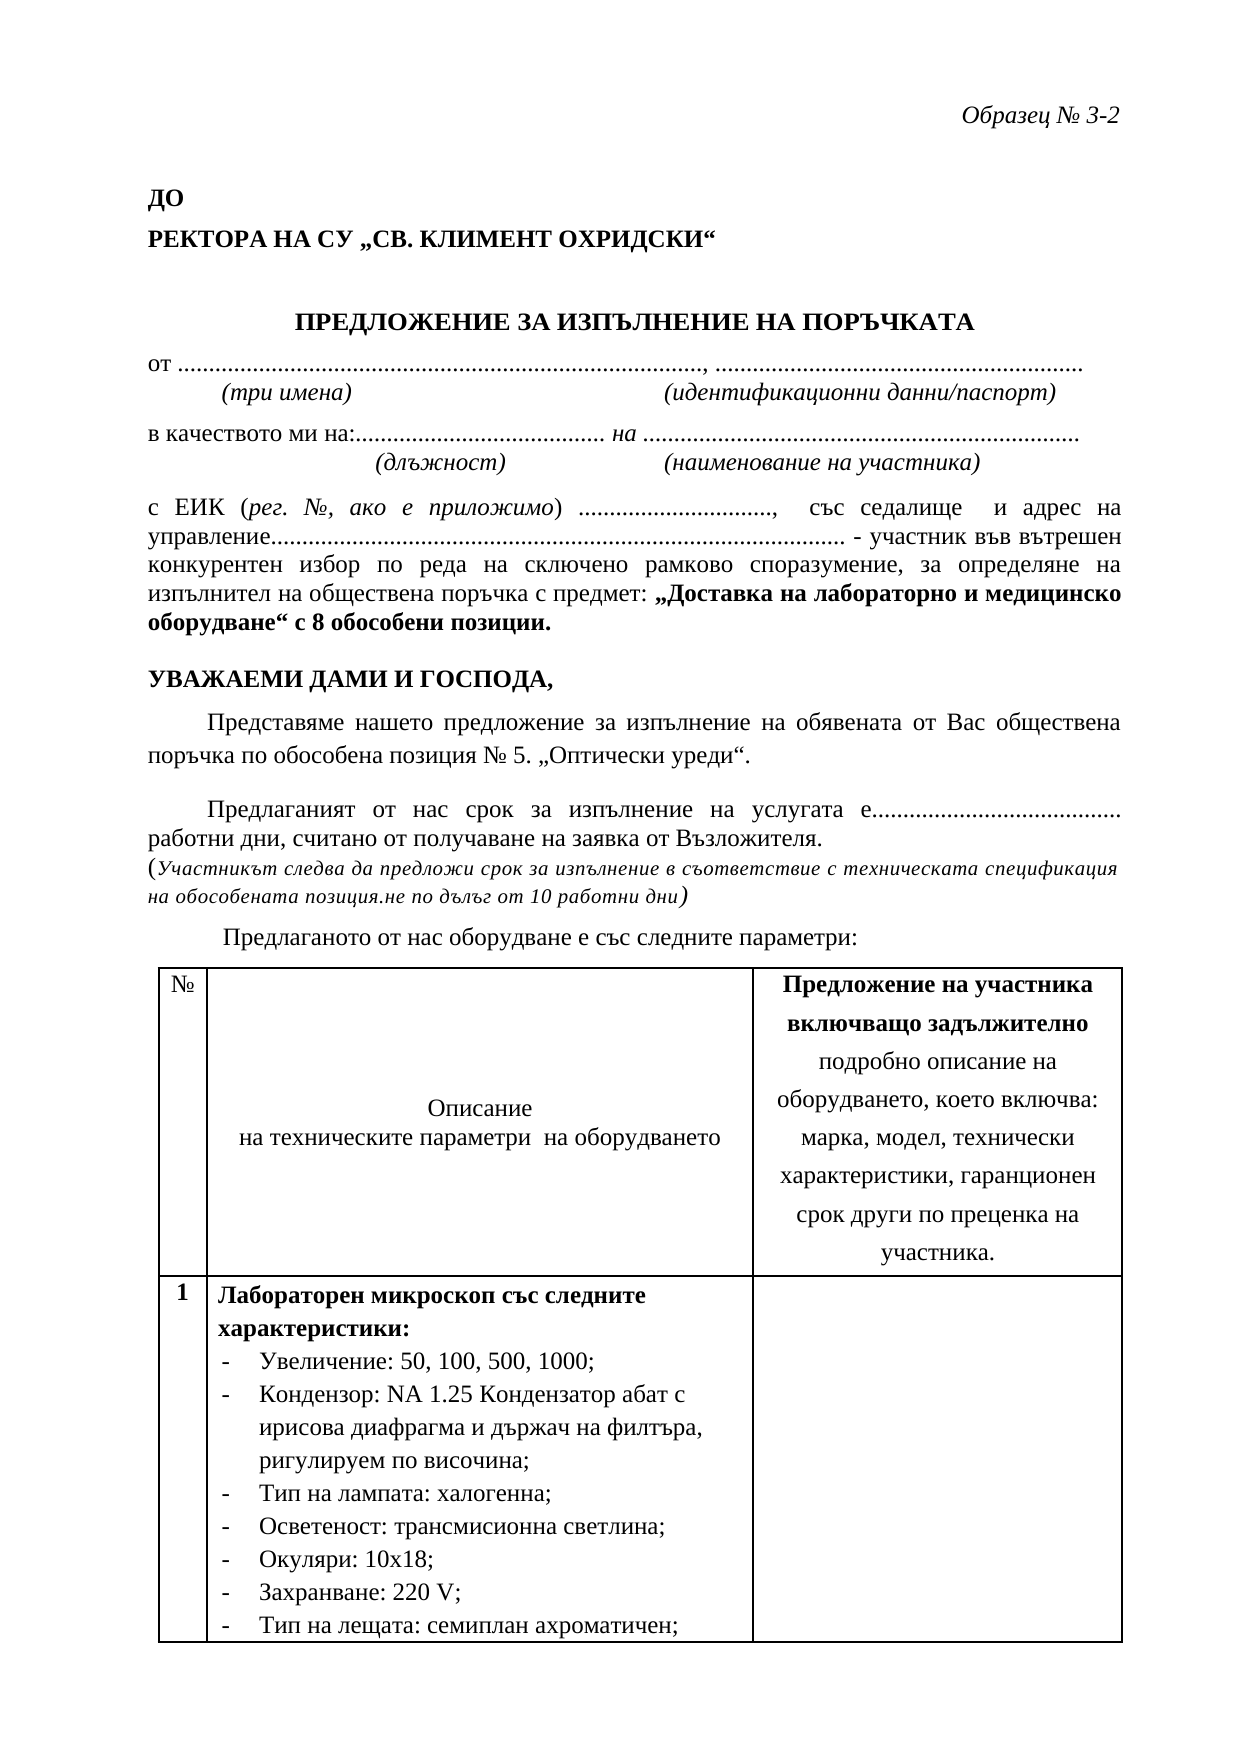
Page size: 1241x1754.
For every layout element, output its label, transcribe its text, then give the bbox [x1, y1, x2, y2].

text с ЕИК (рег. №, ако е приложимо) ..............................., със седалище и адрес на управление............................................................................................ - участник във вътрешен конкурентен избор по реда на сключено рамково споразумение, за определяне на изпълнител на обществена поръчка с предмет: „Доставка на лабораторно и медицинско оборудване“ с 8 обособени позиции. [148, 492, 1122, 636]
table_header Описание на техническите параметри на оборудването [208, 969, 752, 1275]
text УВАЖАЕМИ ДАМИ И ГОСПОДА, [148, 664, 1122, 693]
text Образец № 3-2 [664, 100, 1122, 129]
text ДО [148, 183, 1122, 212]
text РЕКТОРА НА СУ „СВ. КЛИМЕНТ ОХРИДСКИ“ [148, 224, 1122, 253]
table_header Предложение на участника включващо задължително подробно описание на оборудването, което включва: марка, модел, технически характеристики, гаранционен срок други по преценка на участника. [754, 969, 1121, 1275]
text Предлаганото от нас оборудване е със следните параметри: [148, 922, 1122, 951]
text Представяме нашето предложение за изпълнение на обявената от Вас обществена поръчка по обособена позиция № 5. „Оптически уреди“. [148, 707, 1122, 769]
table_cell [754, 1277, 1121, 1641]
text ПРЕДЛОЖЕНИЕ ЗА ИЗПЪЛНЕНИЕ НА ПОРЪЧКАТА [148, 307, 1122, 335]
table_cell 1 [160, 1277, 206, 1641]
text (Участникът следва да предложи срок за изпълнение в съответствие с техническата спецификация на обособената позиция.не по дълъг от 10 работни дни) [148, 852, 1122, 909]
text (длъжност) (наименование на участника) [295, 447, 1122, 475]
text от ...................................................................................., ........................................................... [148, 348, 1122, 377]
text Предлаганият от нас срок за изпълнение на услугата е........................................ работни дни, считано от получаване на заявка от Възложителя. [148, 794, 1122, 852]
table_header № [160, 969, 206, 1275]
text (три имена) (идентификационни данни/паспорт) [148, 377, 1122, 405]
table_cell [208, 1277, 752, 1641]
text в качеството ми на:........................................ на ...................................................................... [148, 418, 1122, 447]
